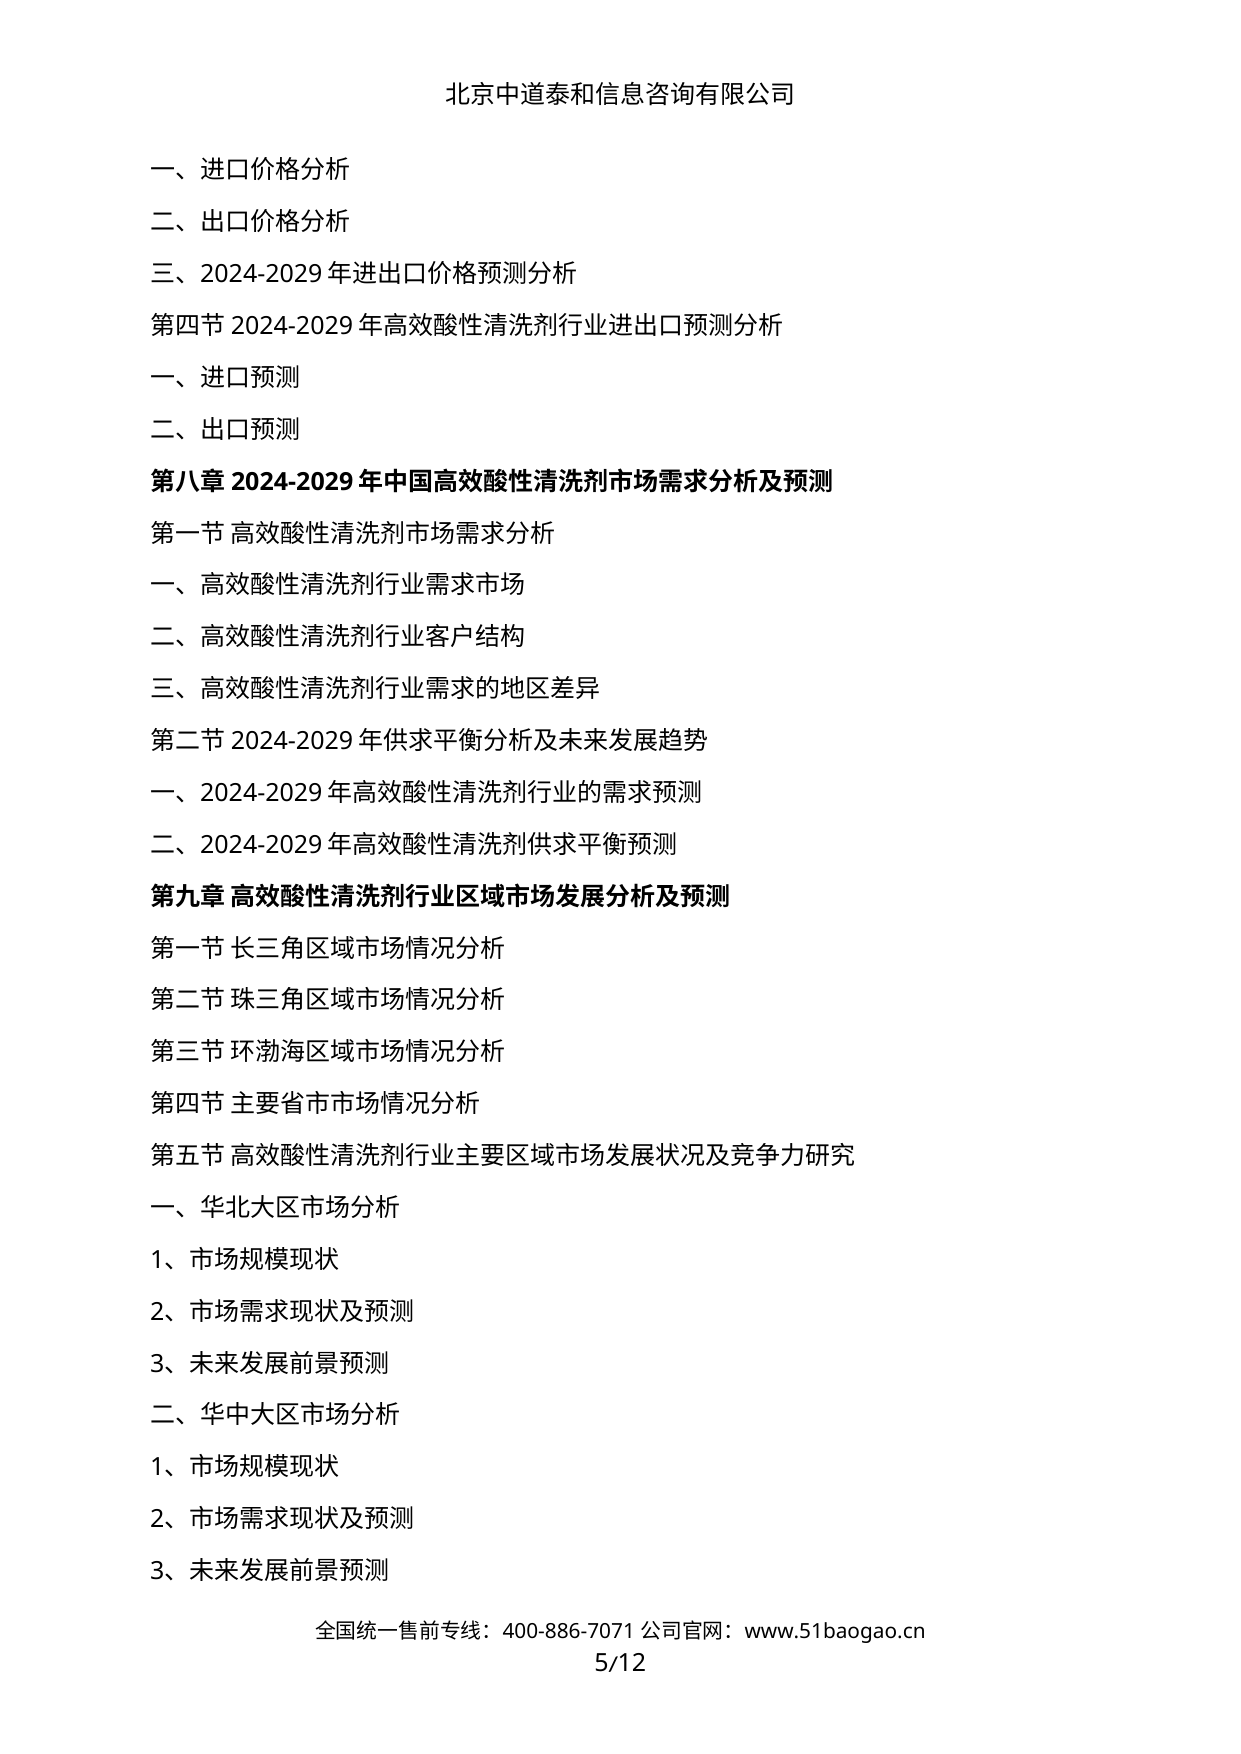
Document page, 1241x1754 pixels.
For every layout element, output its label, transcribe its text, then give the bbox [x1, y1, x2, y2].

text 二、出口预测 [150, 409, 1090, 446]
text 第二节 珠三角区域市场情况分析 [150, 980, 1090, 1016]
text 第一节 长三角区域市场情况分析 [150, 928, 1090, 964]
text 一、2024-2029年高效酸性清洗剂行业的需求预测 [150, 772, 1090, 809]
text 一、华北大区市场分析 [150, 1187, 1090, 1224]
text 3、未来发展前景预测 [150, 1343, 1090, 1379]
text 第四节 主要省市市场情况分析 [150, 1084, 1090, 1120]
text 1、市场规模现状 [150, 1447, 1090, 1483]
text 第九章 高效酸性清洗剂行业区域市场发展分析及预测 [150, 876, 1090, 912]
text 二、2024-2029年高效酸性清洗剂供求平衡预测 [150, 824, 1090, 861]
text 三、2024-2029年进出口价格预测分析 [150, 254, 1090, 290]
text 一、高效酸性清洗剂行业需求市场 [150, 565, 1090, 601]
text 第一节 高效酸性清洗剂市场需求分析 [150, 513, 1090, 549]
text 1、市场规模现状 [150, 1239, 1090, 1276]
text 第五节 高效酸性清洗剂行业主要区域市场发展状况及竞争力研究 [150, 1136, 1090, 1172]
text 第八章 2024-2029年中国高效酸性清洗剂市场需求分析及预测 [150, 461, 1090, 497]
text 一、进口预测 [150, 357, 1090, 394]
text 二、高效酸性清洗剂行业客户结构 [150, 617, 1090, 653]
text 第四节 2024-2029年高效酸性清洗剂行业进出口预测分析 [150, 306, 1090, 342]
text 3、未来发展前景预测 [150, 1551, 1090, 1587]
text 2、市场需求现状及预测 [150, 1499, 1090, 1535]
text 2、市场需求现状及预测 [150, 1291, 1090, 1327]
text 一、进口价格分析 [150, 150, 1090, 186]
text 第二节 2024-2029年供求平衡分析及未来发展趋势 [150, 721, 1090, 757]
text 第三节 环渤海区域市场情况分析 [150, 1032, 1090, 1068]
text 二、华中大区市场分析 [150, 1395, 1090, 1431]
text 二、出口价格分析 [150, 202, 1090, 238]
text 三、高效酸性清洗剂行业需求的地区差异 [150, 669, 1090, 705]
